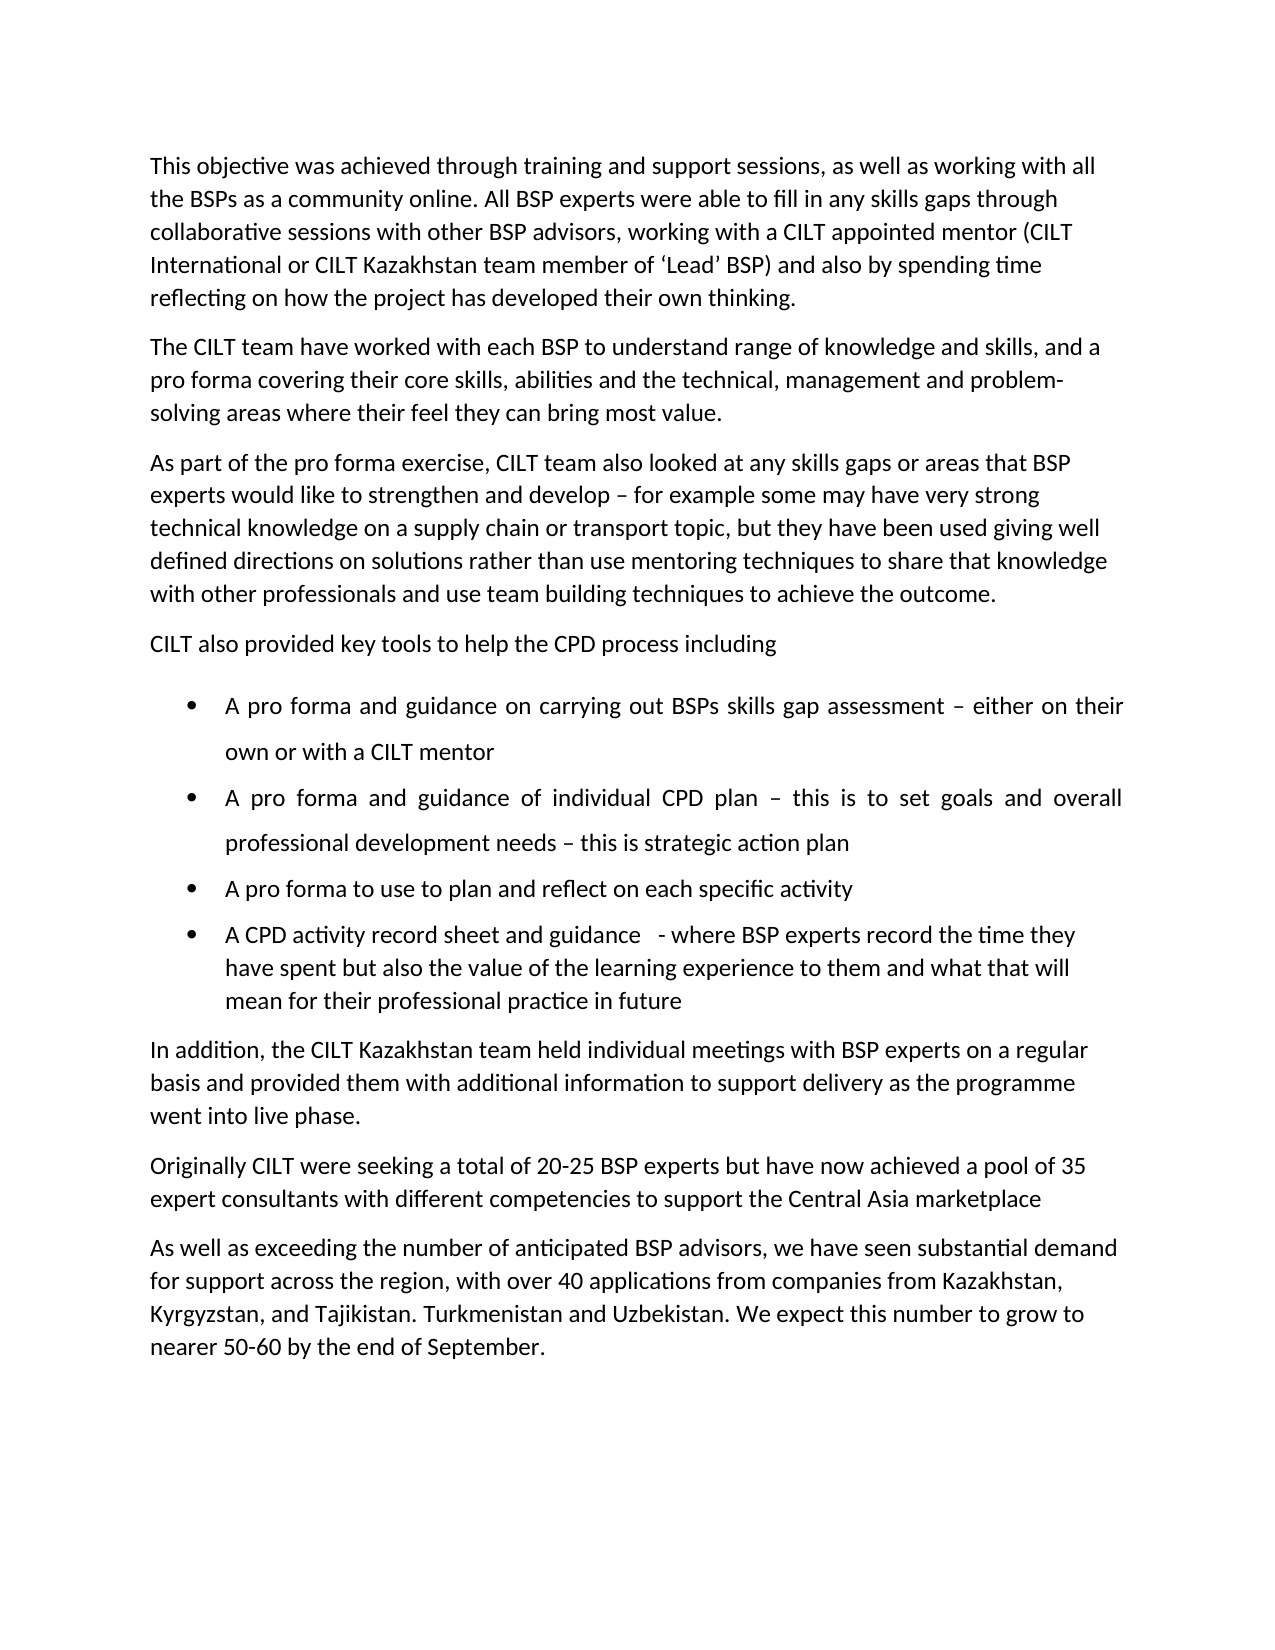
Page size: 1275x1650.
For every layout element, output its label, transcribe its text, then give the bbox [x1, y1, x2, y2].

text As part of the pro forma exercise, CILT team also looked at any skills gaps or areas that BSP experts would like to strengthen and develop – for example some may have very strong technical knowledge on a supply chain or transport topic, but they have been used giving well defined directions on solutions rather than use mentoring techniques to share that knowledge with other professionals and use team building techniques to achieve the outcome. [150, 447, 1125, 609]
text As well as exceeding the number of anticipated BSP advisors, we have seen substantial demand for support across the region, with over 40 applications from companies from Kazakhstan, Kyrgyzstan, and Tajikistan. Turkmenistan and Uzbekistan. We expect this number to grow to nearer 50-60 by the end of September. [150, 1232, 1125, 1362]
text The CILT team have worked with each BSP to understand range of knowledge and skills, and a pro forma covering their core skills, abilities and the technical, management and problem-solving areas where their feel they can bring most value. [150, 331, 1125, 428]
list A pro forma and guidance of individual CPD plan – this is to set goals and overall professional development needs – this is strategic action plan [187, 782, 1125, 858]
text Originally CILT were seeking a total of 20-25 BSP experts but have now achieved a pool of 35 expert consultants with different competencies to support the Central Asia marketplace [150, 1150, 1125, 1213]
list A pro forma to use to plan and reflect on each specific activity [187, 873, 1125, 904]
text This objective was achieved through training and support sessions, as well as working with all the BSPs as a community online. All BSP experts were able to fill in any skills gaps through collaborative sessions with other BSP advisors, working with a CILT appointed mentor (CILT International or CILT Kazakhstan team member of ‘Lead’ BSP) and also by spending time reflecting on how the project has developed their own thinking. [150, 150, 1125, 312]
text In addition, the CILT Kazakhstan team held individual meetings with BSP experts on a regular basis and provided them with additional information to support delivery as the programme went into live phase. [150, 1034, 1125, 1131]
list A CPD activity record sheet and guidance - where BSP experts record the time they have spent but also the value of the learning experience to them and what that will mean for their professional practice in future [187, 919, 1125, 1015]
list A pro forma and guidance on carrying out BSPs skills gap assessment – either on their own or with a CILT mentor [187, 690, 1125, 767]
text CILT also provided key tools to help the CPD process including [150, 628, 1125, 658]
